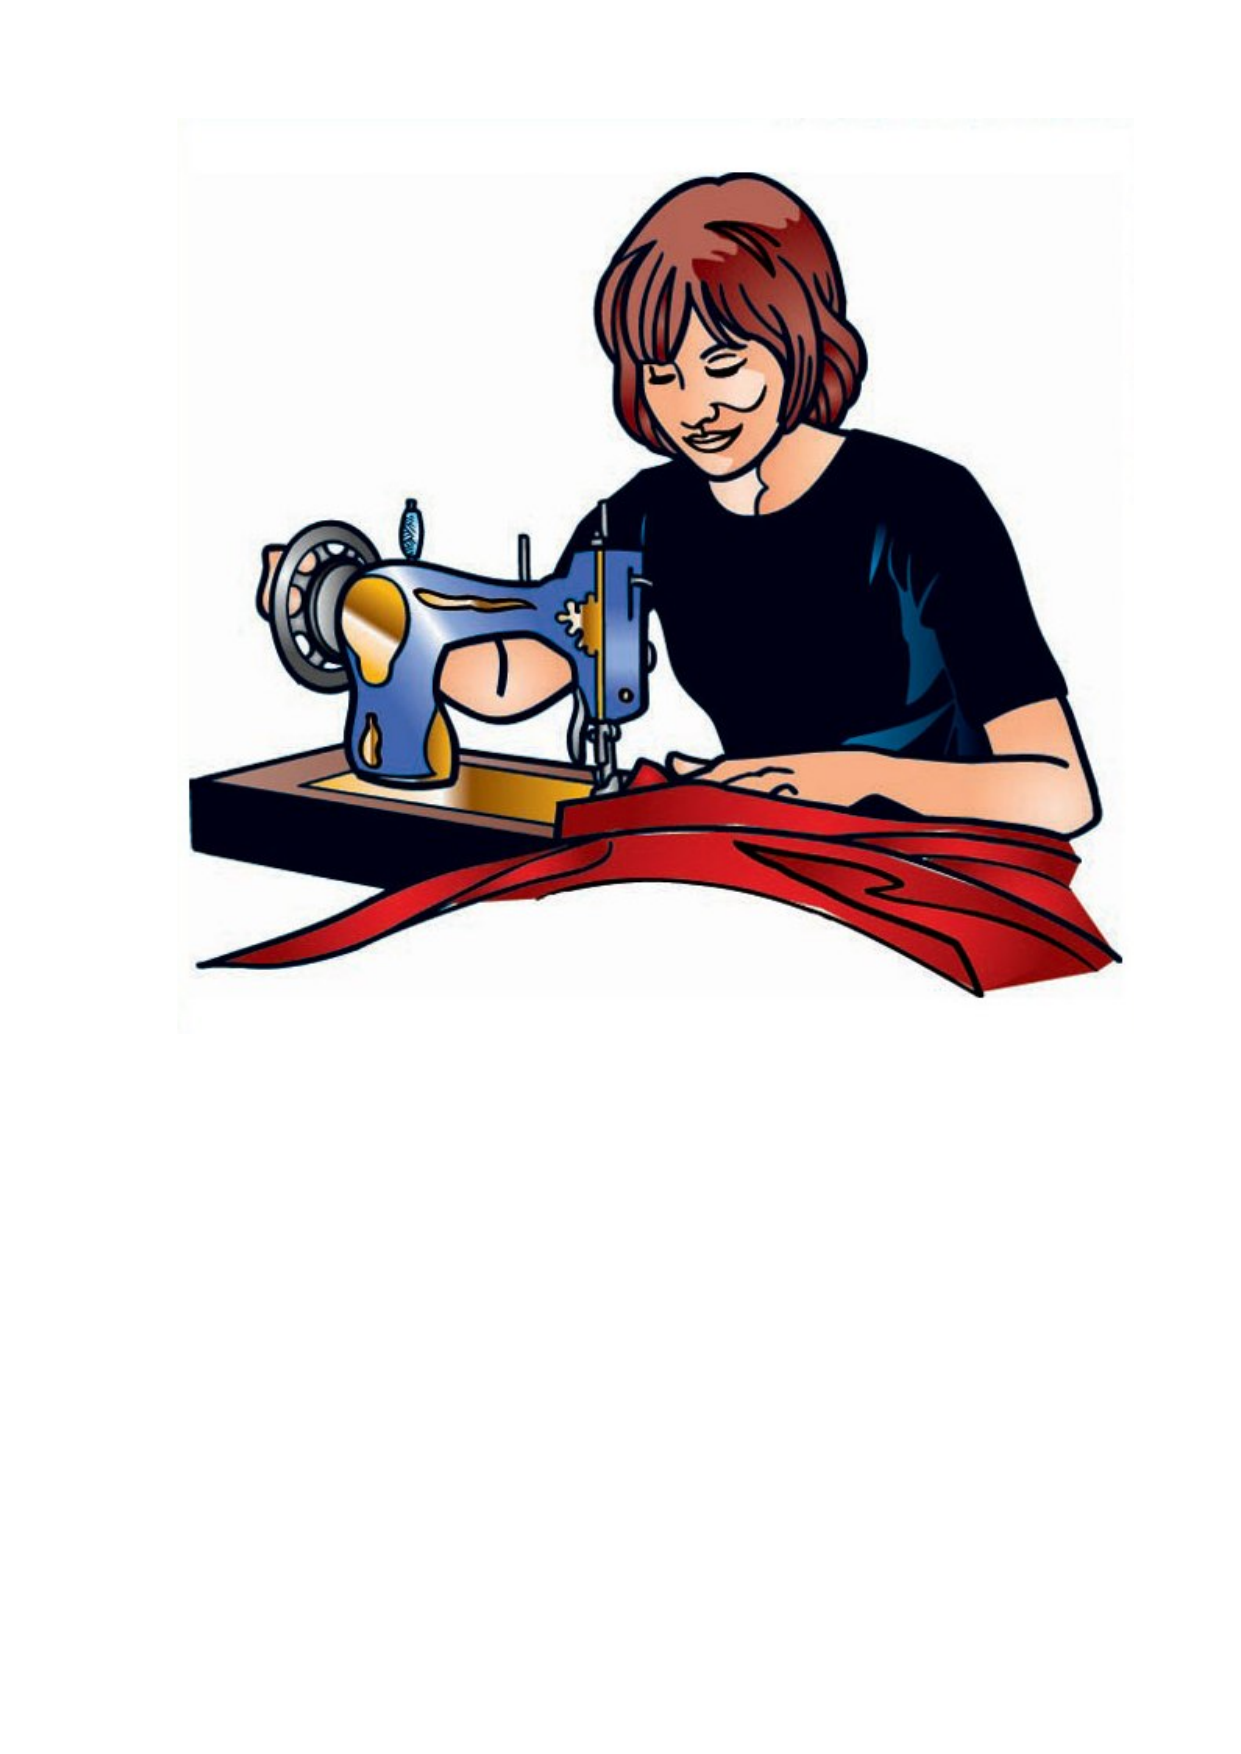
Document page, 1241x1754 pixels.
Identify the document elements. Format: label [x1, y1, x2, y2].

picture [177, 118, 1134, 1034]
